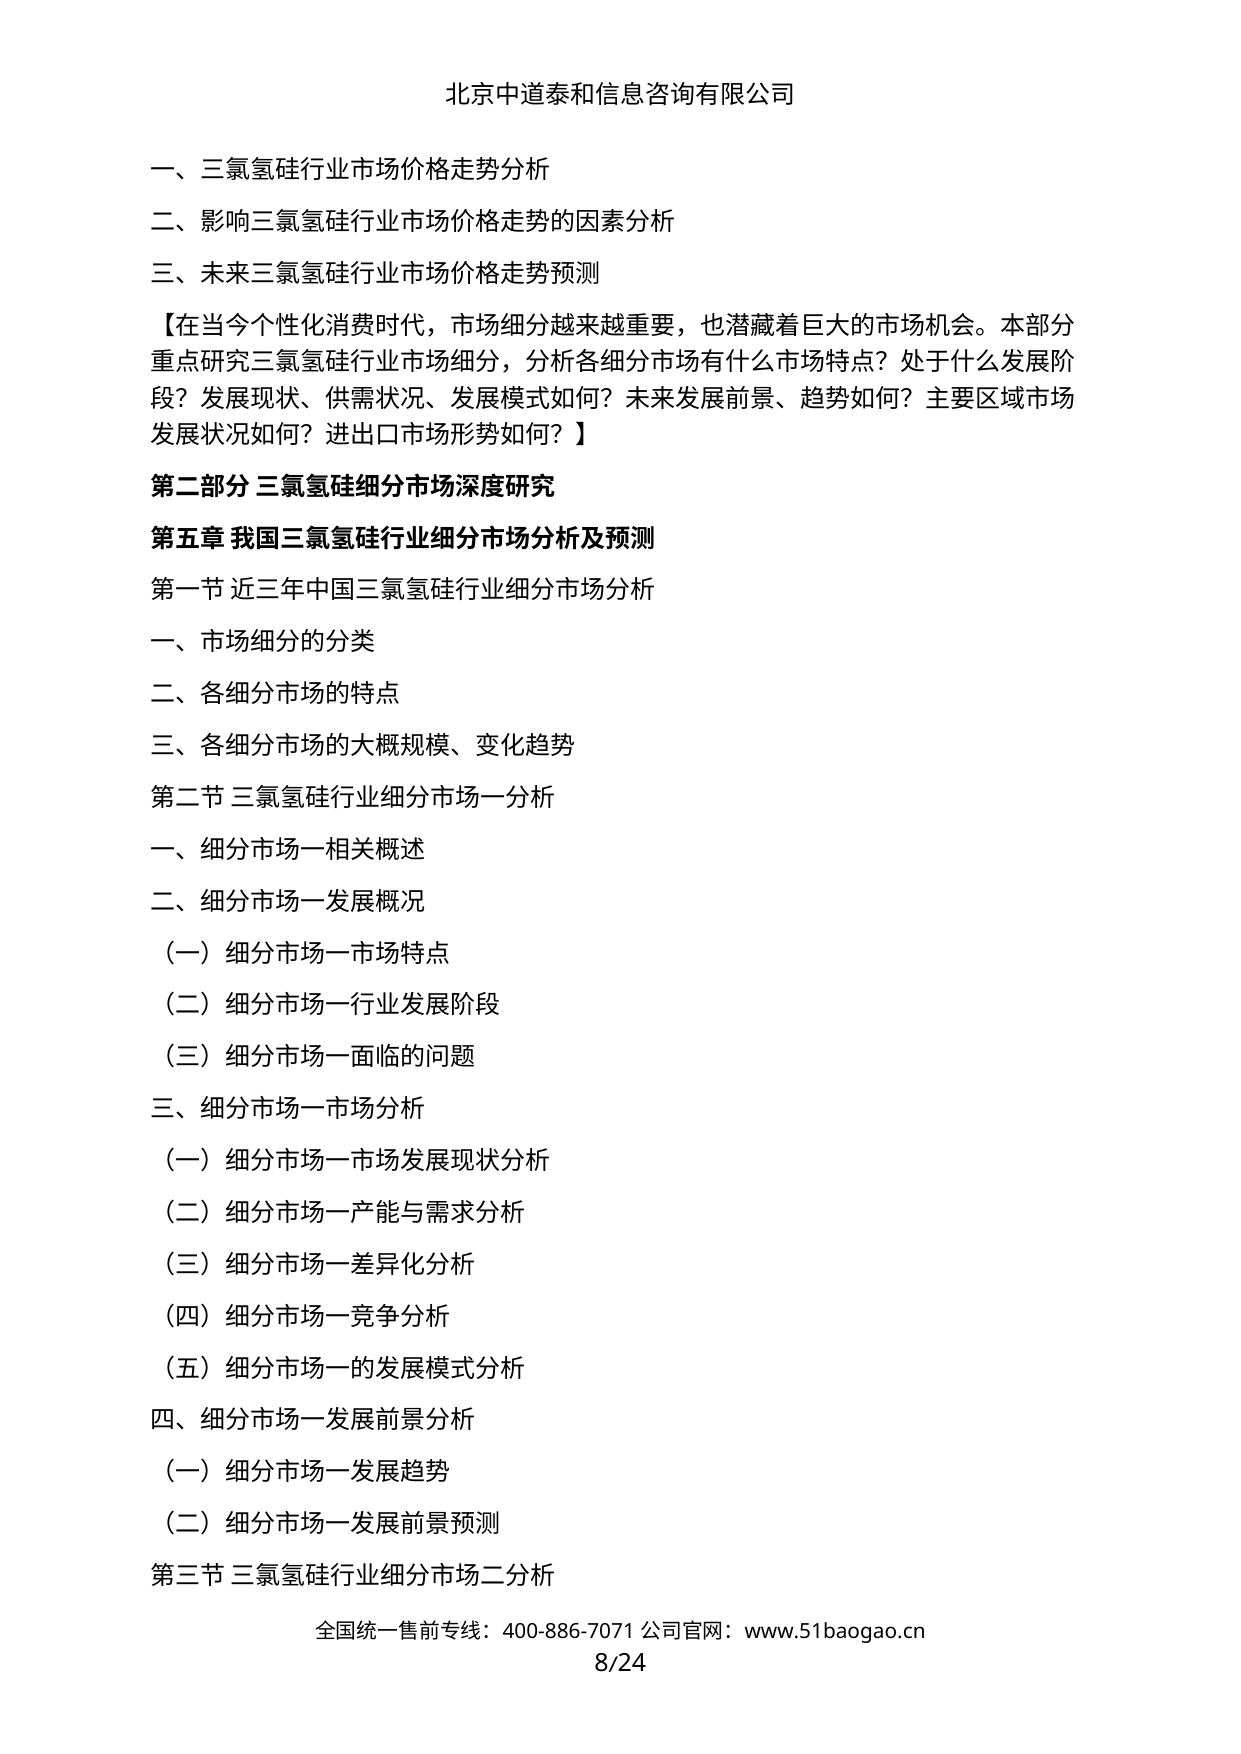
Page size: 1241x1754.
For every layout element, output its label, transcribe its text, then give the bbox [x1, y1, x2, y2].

text 三、细分市场一市场分析 [150, 1089, 1090, 1125]
text 三、未来三氯氢硅行业市场价格走势预测 [150, 254, 1090, 290]
text 三、各细分市场的大概规模、变化趋势 [150, 726, 1090, 762]
text （一）细分市场一发展趋势 [150, 1452, 1090, 1488]
text 二、各细分市场的特点 [150, 674, 1090, 710]
text （二）细分市场一产能与需求分析 [150, 1192, 1090, 1229]
text 第二部分 三氯氢硅细分市场深度研究 [150, 466, 1090, 502]
text （五）细分市场一的发展模式分析 [150, 1348, 1090, 1384]
text 一、市场细分的分类 [150, 622, 1090, 658]
text 一、三氯氢硅行业市场价格走势分析 [150, 150, 1090, 186]
text （二）细分市场一行业发展阶段 [150, 985, 1090, 1021]
text 第五章 我国三氯氢硅行业细分市场分析及预测 [150, 518, 1090, 554]
text （三）细分市场一面临的问题 [150, 1037, 1090, 1073]
text 二、影响三氯氢硅行业市场价格走势的因素分析 [150, 202, 1090, 238]
text 一、细分市场一相关概述 [150, 829, 1090, 866]
text 第二节 三氯氢硅行业细分市场一分析 [150, 777, 1090, 814]
text 第三节 三氯氢硅行业细分市场二分析 [150, 1556, 1090, 1592]
text 四、细分市场一发展前景分析 [150, 1400, 1090, 1436]
text （一）细分市场一市场特点 [150, 933, 1090, 969]
text 【在当今个性化消费时代，市场细分越来越重要，也潜藏着巨大的市场机会。本部分重点研究三氯氢硅行业市场细分，分析各细分市场有什么市场特点？处于什么发展阶段？发展现状、供需状况、发展模式如何？未来发展前景、趋势如何？主要区域市场发展状况如何？进出口市场形势如何？】 [150, 306, 1090, 451]
text 二、细分市场一发展概况 [150, 881, 1090, 917]
text （二）细分市场一发展前景预测 [150, 1504, 1090, 1540]
text （四）细分市场一竞争分析 [150, 1296, 1090, 1332]
text 第一节 近三年中国三氯氢硅行业细分市场分析 [150, 570, 1090, 606]
text （三）细分市场一差异化分析 [150, 1244, 1090, 1281]
text （一）细分市场一市场发展现状分析 [150, 1141, 1090, 1177]
